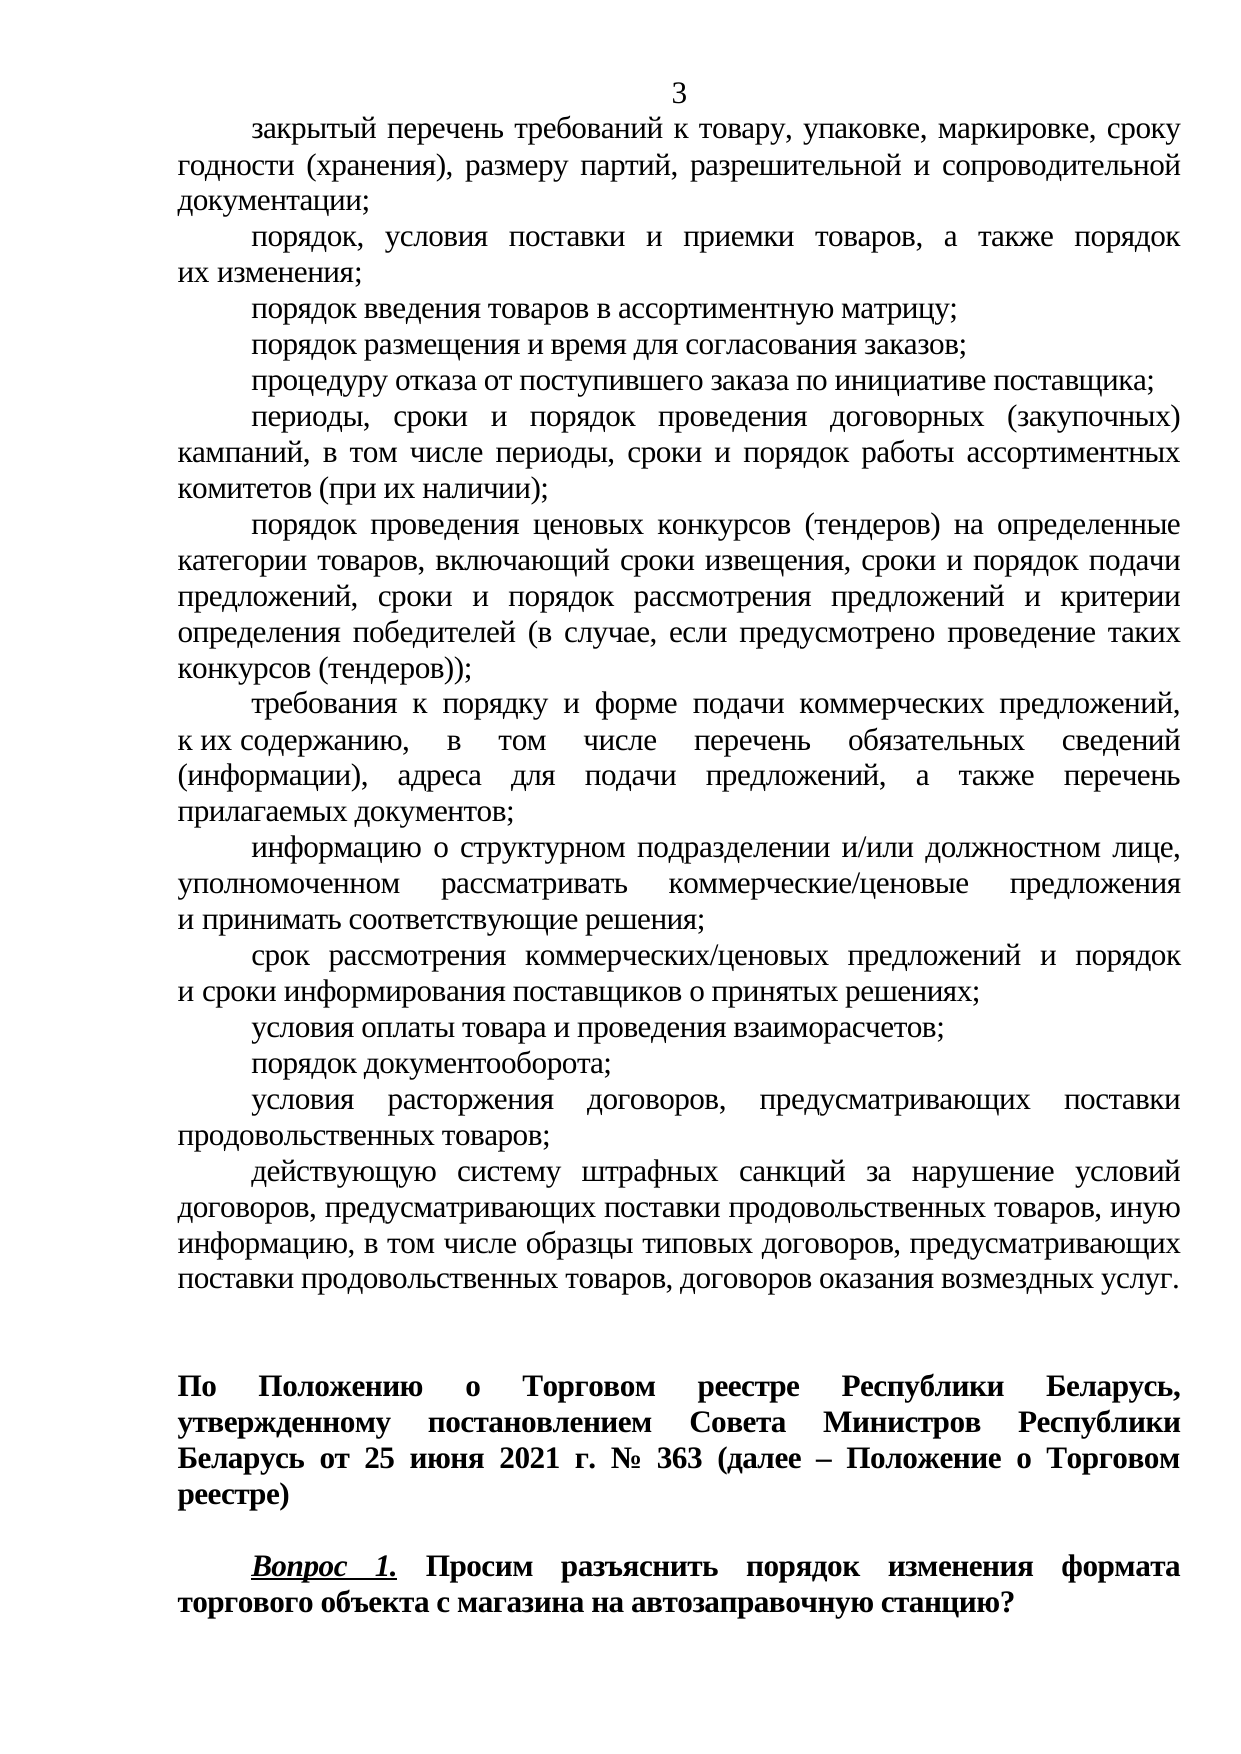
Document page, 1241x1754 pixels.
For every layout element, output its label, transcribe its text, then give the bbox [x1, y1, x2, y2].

text порядок введения товаров в ассортиментную матрицу; [177, 289, 1181, 325]
text По Положению о Торговом реестре Республики Беларусь, утвержденному постановлением Совета Министров Республики Беларусь от 25 июня 2021 г. № 363 (далее – Положение о Торговом реестре) [177, 1368, 1181, 1511]
text порядок документооборота; [177, 1044, 1181, 1080]
text периоды, сроки и порядок проведения договорных (закупочных) кампаний, в том числе периоды, сроки и порядок работы ассортиментных комитетов (при их наличии); [177, 397, 1181, 505]
text процедуру отказа от поступившего заказа по инициативе поставщика; [177, 361, 1181, 397]
text требования к порядку и форме подачи коммерческих предложений, к их содержанию, в том числе перечень обязательных сведений (информации), адреса для подачи предложений, а также перечень прилагаемых документов; [177, 685, 1181, 828]
text Вопрос 1. Просим разъяснить порядок изменения формата торгового объекта с магазина на автозаправочную станцию? [177, 1547, 1181, 1619]
text закрытый перечень требований к товару, упаковке, маркировке, сроку годности (хранения), размеру партий, разрешительной и сопроводительной документации; [177, 110, 1181, 218]
text порядок проведения ценовых конкурсов (тендеров) на определенные категории товаров, включающий сроки извещения, сроки и порядок подачи предложений, сроки и порядок рассмотрения предложений и критерии определения победителей (в случае, если предусмотрено проведение таких конкурсов (тендеров)); [177, 505, 1181, 685]
text срок рассмотрения коммерческих/ценовых предложений и порядок и сроки информирования поставщиков о принятых решениях; [177, 936, 1181, 1008]
text информацию о структурном подразделении и/или должностном лице, уполномоченном рассматривать коммерческие/ценовые предложения и принимать соответствующие решения; [177, 828, 1181, 936]
text действующую систему штрафных санкций за нарушение условий договоров, предусматривающих поставки продовольственных товаров, иную информацию, в том числе образцы типовых договоров, предусматривающих поставки продовольственных товаров, договоров оказания возмездных услуг. [177, 1152, 1181, 1296]
text условия оплаты товара и проведения взаиморасчетов; [177, 1008, 1181, 1044]
text порядок размещения и время для согласования заказов; [177, 325, 1181, 361]
text условия расторжения договоров, предусматривающих поставки продовольственных товаров; [177, 1080, 1181, 1152]
text порядок, условия поставки и приемки товаров, а также порядок их изменения; [177, 218, 1181, 289]
